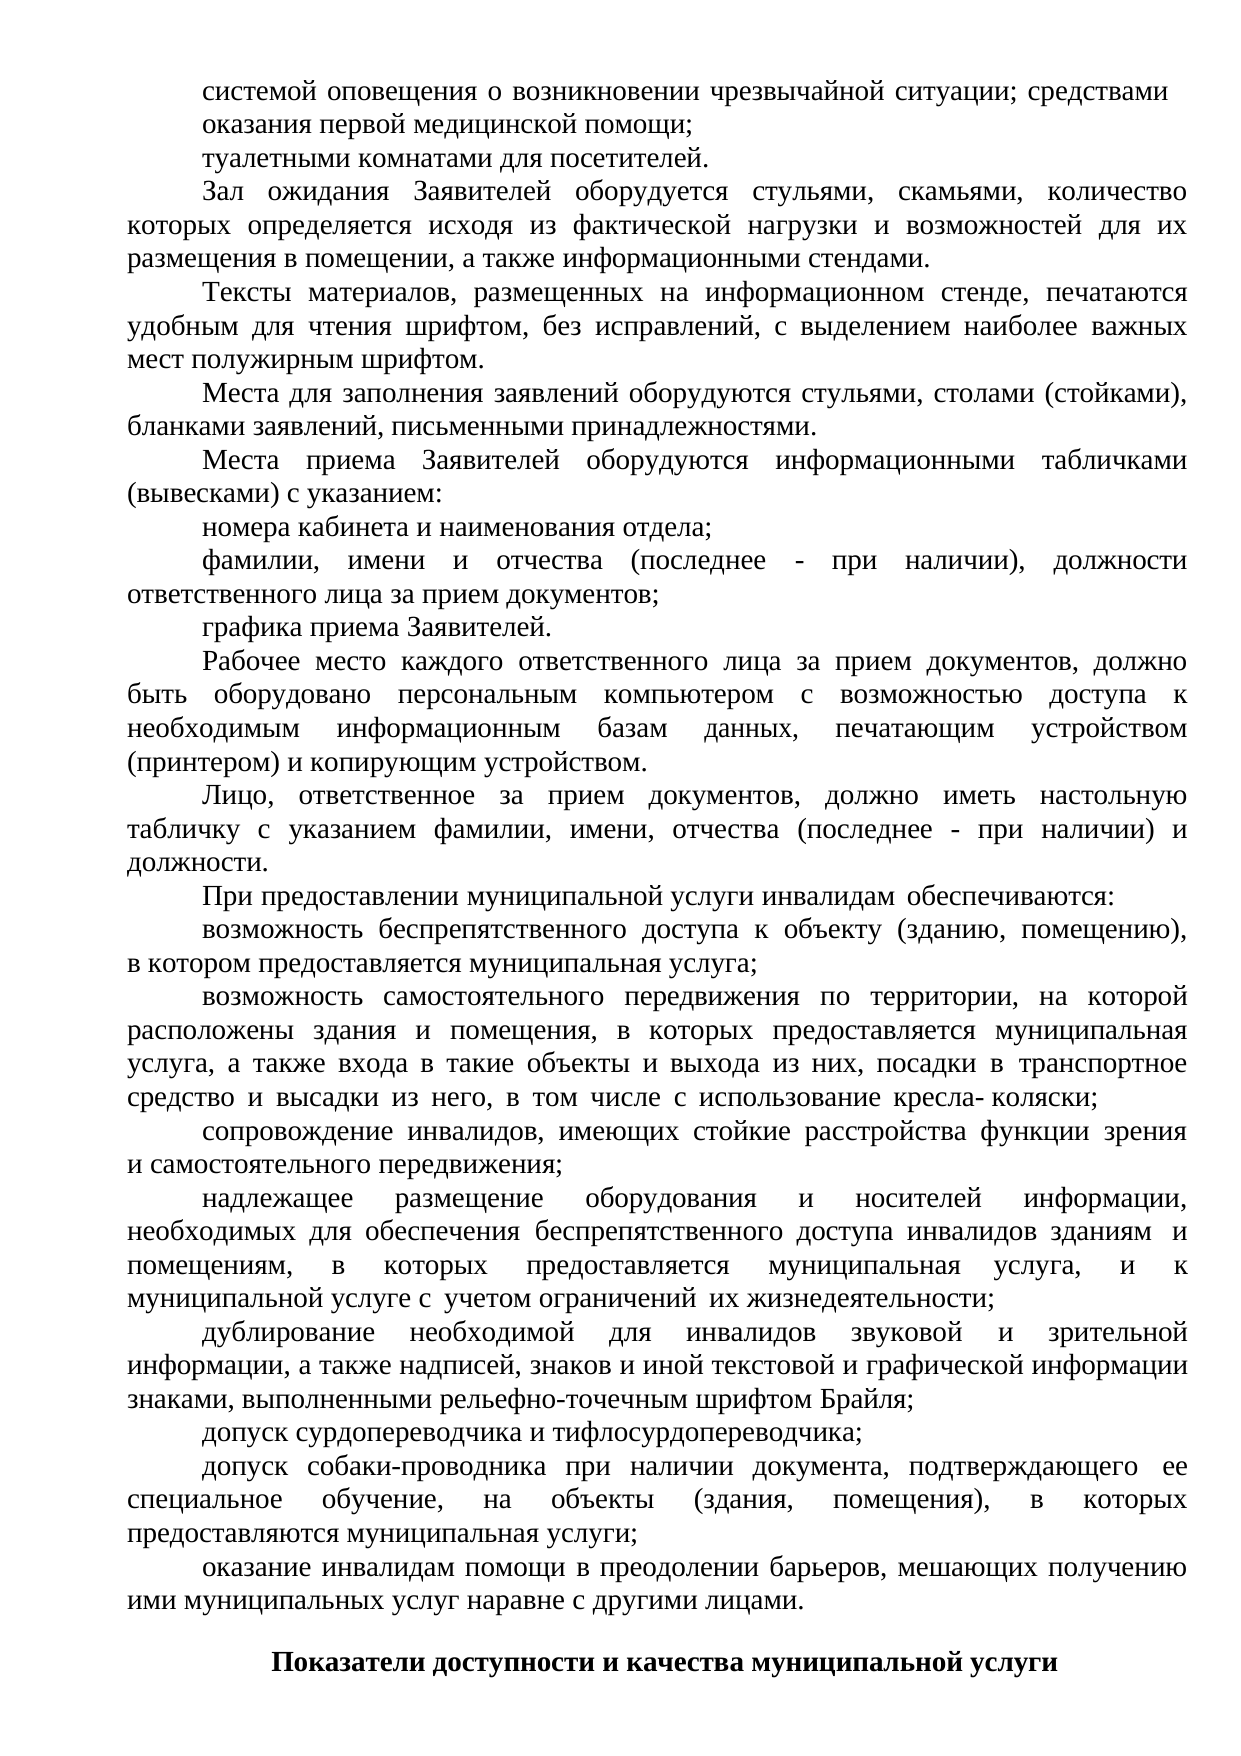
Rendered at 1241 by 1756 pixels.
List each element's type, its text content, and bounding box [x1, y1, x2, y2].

text туалетными комнатами для посетителей. [202, 140, 1198, 173]
text надлежащее размещение оборудования и носителей информации, необходимых для обеспечения беспрепятственного доступа инвалидов зданиям и помещениям, в которых предоставляется муниципальная услуга, и к муниципальной услуге с учетом ограничений их жизнедеятельности; [127, 1180, 1187, 1314]
text Места для заполнения заявлений оборудуются стульями, столами (стойками), бланками заявлений, письменными принадлежностями. [127, 375, 1188, 442]
text дублирование необходимой для инвалидов звуковой и зрительной информации, а также надписей, знаков и иной текстовой и графической информации знаками, выполненными рельефно-точечным шрифтом Брайля; [127, 1314, 1188, 1414]
text графика приема Заявителей. [202, 609, 1198, 643]
text допуск сурдопереводчика и тифлосурдопереводчика; [202, 1414, 1198, 1448]
text системой оповещения о возникновении чрезвычайной ситуации; средствами оказания первой медицинской помощи; [202, 73, 1188, 140]
text возможность самостоятельного передвижения по территории, на которой расположены здания и помещения, в которых предоставляется муниципальная услуга, а также входа в такие объекты и выхода из них, посадки в транспортное средство и высадки из него, в том числе с использование кресла- коляски; [127, 978, 1188, 1113]
text оказание инвалидам помощи в преодолении барьеров, мешающих получению ими муниципальных услуг наравне с другими лицами. [127, 1549, 1187, 1616]
text Лицо, ответственное за прием документов, должно иметь настольную табличку с указанием фамилии, имени, отчества (последнее - при наличии) и должности. [127, 777, 1188, 878]
text допуск собаки-проводника при наличии документа, подтверждающего ее специальное обучение, на объекты (здания, помещения), в которых предоставляются муниципальная услуги; [127, 1448, 1188, 1549]
text Рабочее место каждого ответственного лица за прием документов, должно быть оборудовано персональным компьютером с возможностью доступа к необходимым информационным базам данных, печатающим устройством (принтером) и копирующим устройством. [127, 643, 1187, 777]
text фамилии, имени и отчества (последнее - при наличии), должности ответственного лица за прием документов; [127, 542, 1188, 609]
text При предоставлении муниципальной услуги инвалидам обеспечиваются: [127, 878, 1187, 911]
subtitle Показатели доступности и качества муниципальной услуги [131, 1644, 1198, 1678]
text Тексты материалов, размещенных на информационном стенде, печатаются удобным для чтения шрифтом, без исправлений, с выделением наиболее важных мест полужирным шрифтом. [127, 274, 1188, 375]
text возможность беспрепятственного доступа к объекту (зданию, помещению), в котором предоставляется муниципальная услуга; [127, 911, 1187, 978]
text Места приема Заявителей оборудуются информационными табличками (вывесками) с указанием: [127, 442, 1187, 509]
text сопровождение инвалидов, имеющих стойкие расстройства функции зрения и самостоятельного передвижения; [127, 1113, 1187, 1180]
text Зал ожидания Заявителей оборудуется стульями, скамьями, количество которых определяется исходя из фактической нагрузки и возможностей для их размещения в помещении, а также информационными стендами. [127, 173, 1187, 274]
text номера кабинета и наименования отдела; [202, 509, 1198, 542]
